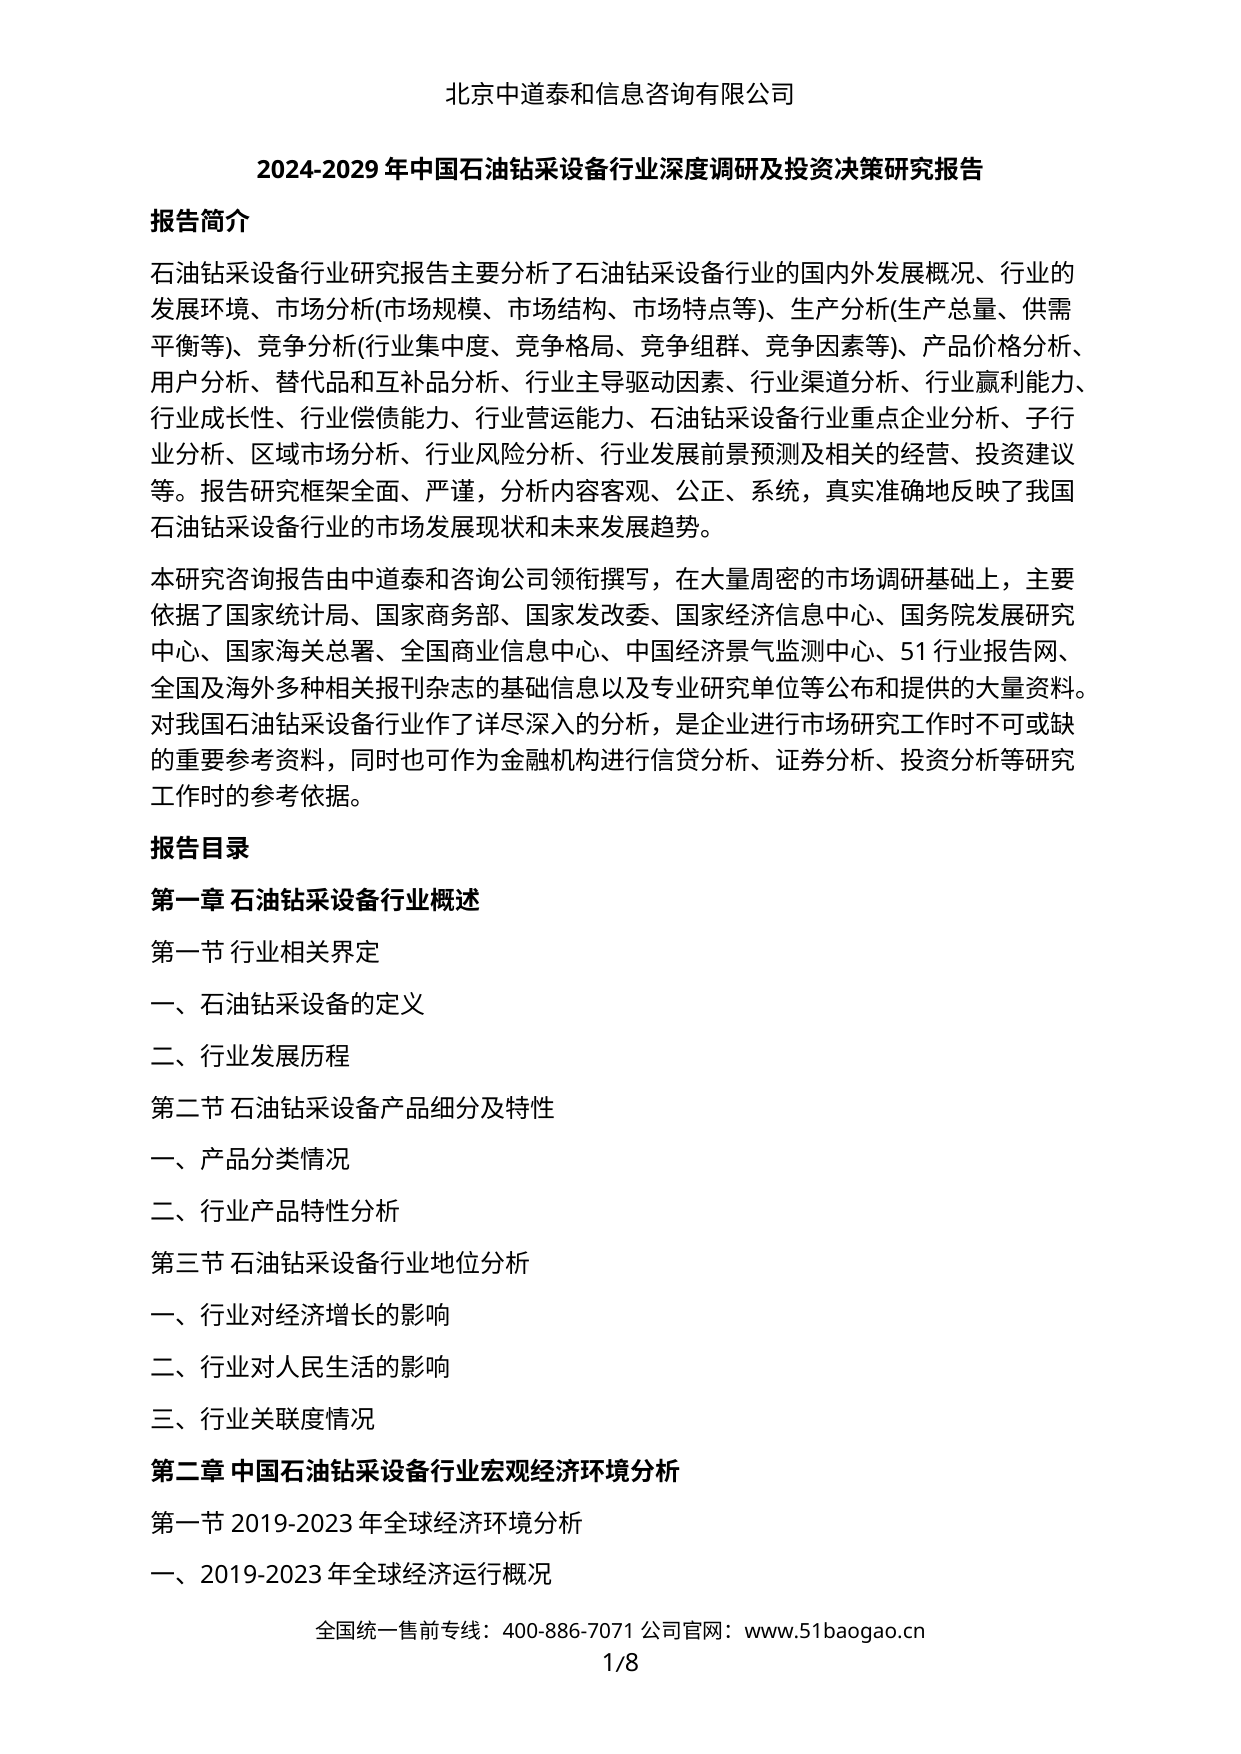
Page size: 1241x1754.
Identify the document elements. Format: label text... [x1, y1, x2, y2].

text 第二节 石油钻采设备产品细分及特性 [150, 1088, 1090, 1124]
text 二、行业发展历程 [150, 1036, 1090, 1072]
text 第三节 石油钻采设备行业地位分析 [150, 1244, 1090, 1280]
text 第一节 行业相关界定 [150, 932, 1090, 969]
text 第二章 中国石油钻采设备行业宏观经济环境分析 [150, 1451, 1090, 1487]
text 一、石油钻采设备的定义 [150, 984, 1090, 1021]
text 2024-2029年中国石油钻采设备行业深度调研及投资决策研究报告 [150, 150, 1090, 186]
text 一、2019-2023年全球经济运行概况 [150, 1555, 1090, 1591]
text 二、行业对人民生活的影响 [150, 1347, 1090, 1384]
text 本研究咨询报告由中道泰和咨询公司领衔撰写，在大量周密的市场调研基础上，主要依据了国家统计局、国家商务部、国家发改委、国家经济信息中心、国务院发展研究中心、国家海关总署、全国商业信息中心、中国经济景气监测中心、51行业报告网、全国及海外多种相关报刊杂志的基础信息以及专业研究单位等公布和提供的大量资料。对我国石油钻采设备行业作了详尽深入的分析，是企业进行市场研究工作时不可或缺的重要参考资料，同时也可作为金融机构进行信贷分析、证券分析、投资分析等研究工作时的参考依据。 [150, 559, 1090, 813]
text 一、产品分类情况 [150, 1140, 1090, 1176]
text 一、行业对经济增长的影响 [150, 1296, 1090, 1332]
text 三、行业关联度情况 [150, 1399, 1090, 1436]
text 第一章 石油钻采设备行业概述 [150, 881, 1090, 917]
text 报告简介 [150, 202, 1090, 238]
text 二、行业产品特性分析 [150, 1192, 1090, 1228]
text 石油钻采设备行业研究报告主要分析了石油钻采设备行业的国内外发展概况、行业的发展环境、市场分析(市场规模、市场结构、市场特点等)、生产分析(生产总量、供需平衡等)、竞争分析(行业集中度、竞争格局、竞争组群、竞争因素等)、产品价格分析、用户分析、替代品和互补品分析、行业主导驱动因素、行业渠道分析、行业赢利能力、行业成长性、行业偿债能力、行业营运能力、石油钻采设备行业重点企业分析、子行业分析、区域市场分析、行业风险分析、行业发展前景预测及相关的经营、投资建议等。报告研究框架全面、严谨，分析内容客观、公正、系统，真实准确地反映了我国石油钻采设备行业的市场发展现状和未来发展趋势。 [150, 254, 1090, 544]
text 第一节 2019-2023年全球经济环境分析 [150, 1503, 1090, 1539]
text 报告目录 [150, 829, 1090, 865]
